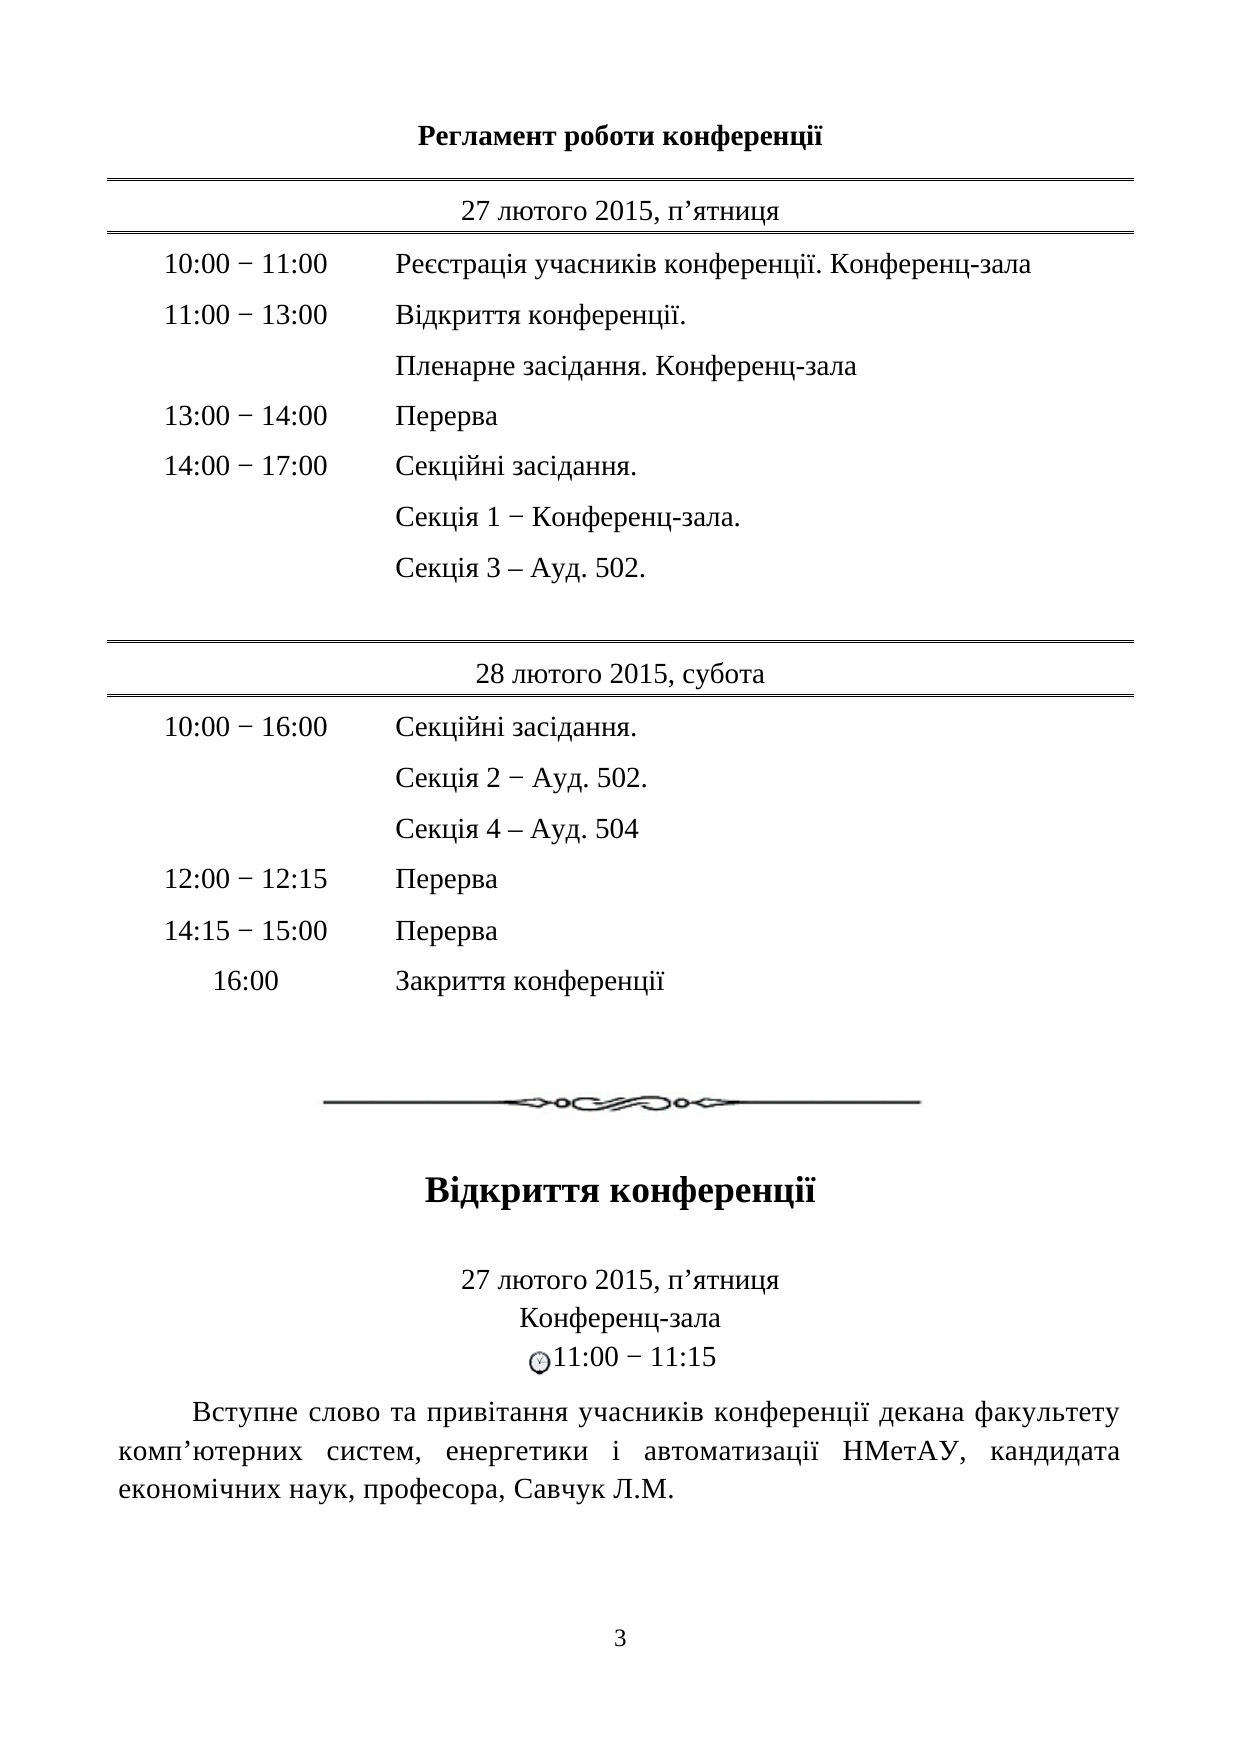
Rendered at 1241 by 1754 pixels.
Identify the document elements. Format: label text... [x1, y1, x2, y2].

table_header 27 лютого 2015, п’ятниця [107, 181, 1133, 231]
table_cell 10:00 − 16:00 [107, 697, 384, 849]
table_cell Перерва Перерва [384, 849, 1133, 951]
table_cell 11:00 − 13:00 [107, 284, 384, 386]
picture [292, 1077, 948, 1125]
table_cell 14:00 − 17:00 [107, 436, 384, 640]
table_cell 10:00 − 11:00 [107, 234, 384, 284]
table_cell 12:00 − 12:15 14:15 − 15:00 [107, 849, 384, 951]
table_cell Перерва [384, 386, 1133, 436]
table_cell 28 лютого 2015, субота [107, 643, 1133, 694]
picture [524, 1347, 553, 1381]
text Вступне слово та привітання учасників конференції декана факультету комп’ютерних систем, енергетики і автоматизації НМетАУ, кандидата економічних наук, професора, Савчук Л.М. [118, 1394, 1122, 1505]
table_cell Відкриття конференції. Пленарне засідання. Конференц-зала [384, 284, 1133, 386]
text 27 лютого 2015, п’ятниця [118, 1262, 1122, 1295]
table_cell Закриття конференції [384, 951, 1133, 1001]
table_cell Секційні засідання. Секція 2 − Ауд. 502. Секція 4 – Ауд. 504 [384, 697, 1133, 849]
table_cell Реєстрація учасників конференції. Конференц-зала [384, 234, 1133, 284]
table_cell Секційні засідання. Секція 1 − Конференц-зала. Секція 3 – Ауд. 502. [384, 436, 1133, 640]
text Конференц-зала [118, 1300, 1122, 1334]
text 11:00 − 11:15 [118, 1339, 1122, 1387]
table_cell 16:00 [107, 951, 384, 1001]
text Регламент роботи конференції [118, 118, 1122, 152]
text Відкриття конференції [118, 1168, 1122, 1211]
table_cell 13:00 − 14:00 [107, 386, 384, 436]
